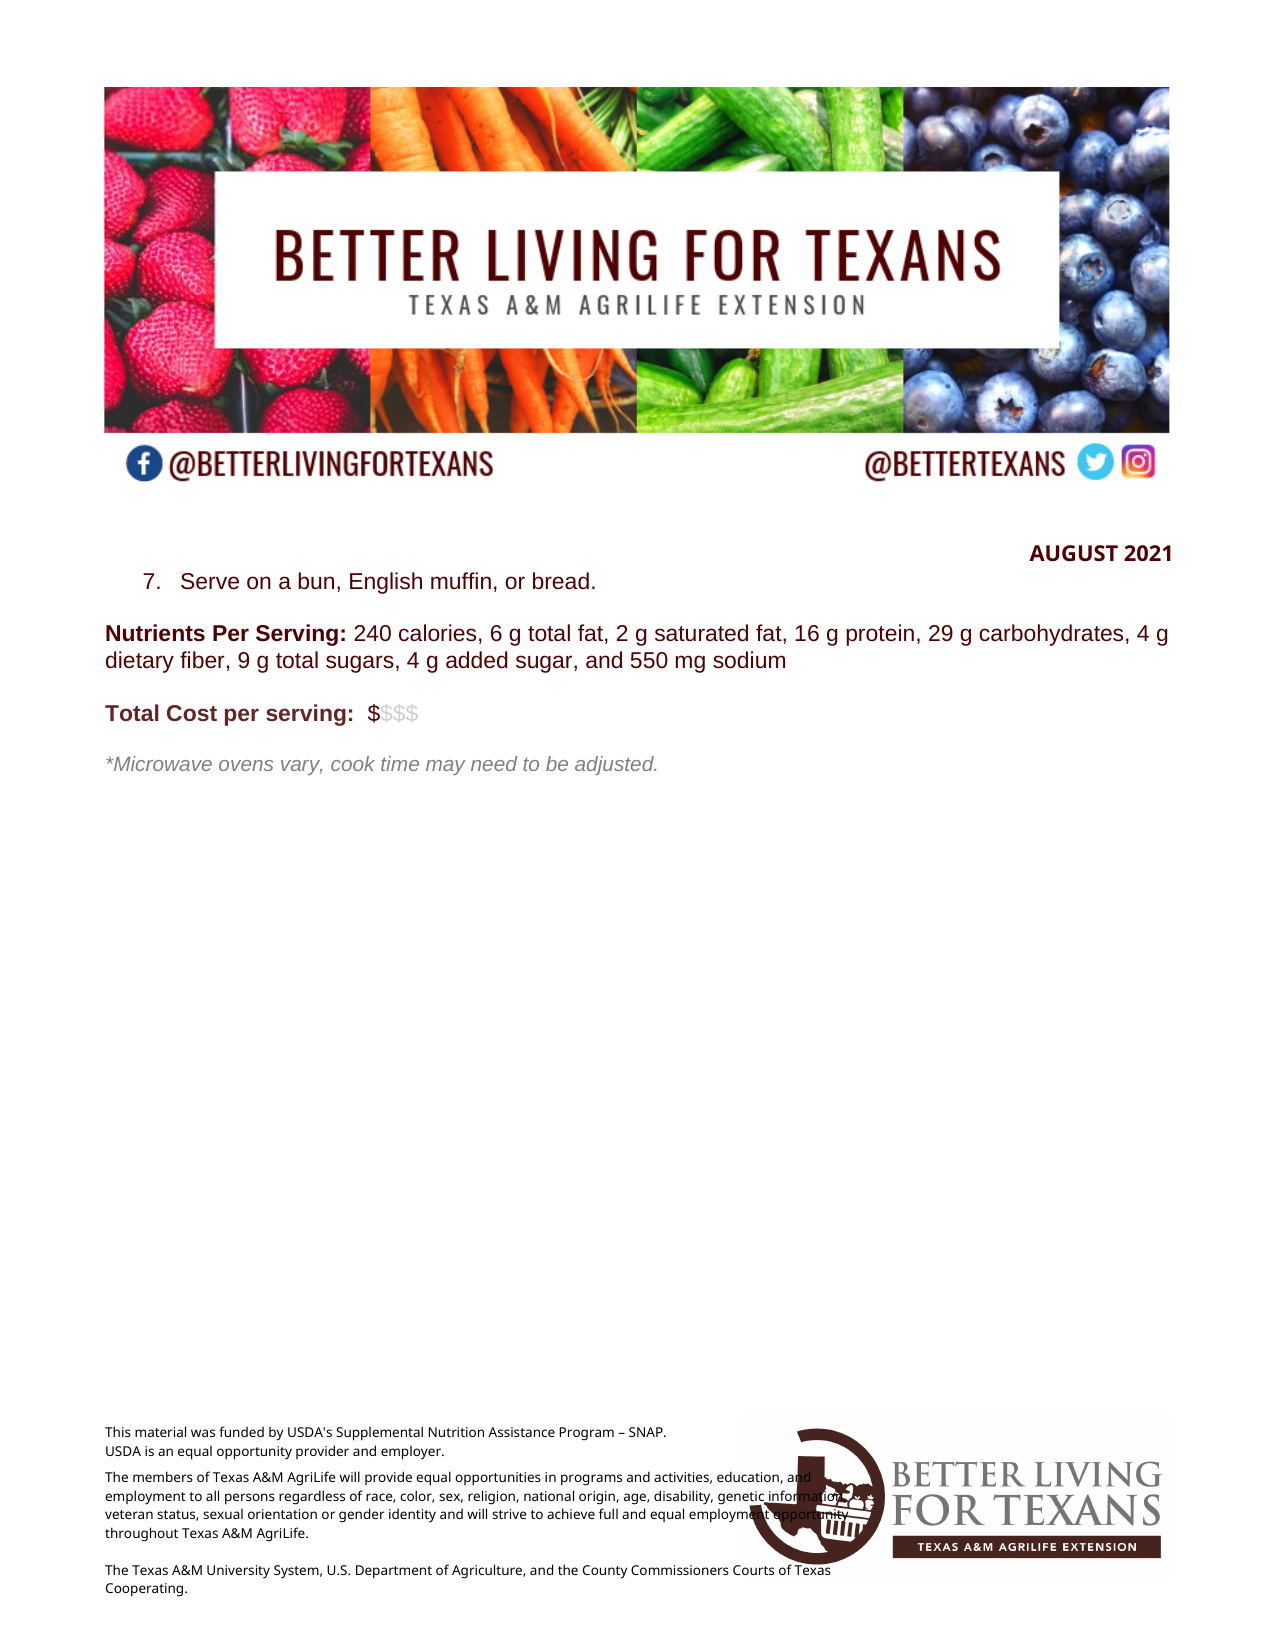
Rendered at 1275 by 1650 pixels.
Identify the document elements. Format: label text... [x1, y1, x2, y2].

text Nutrients Per Serving: 240 calories, 6 g total fat, 2 g saturated fat, 16 g protein, 29 g carbohydrates, 4 g dietary fiber, 9 g total sugars, 4 g added sugar, and 550 mg sodium [105, 620, 1170, 673]
picture [738, 1411, 1174, 1581]
list Serve on a bun, English muffin, or bread. [142, 568, 1170, 594]
text *Microwave ovens vary, cook time may need to be adjusted. [105, 752, 1170, 776]
picture [104, 87, 1170, 493]
text Total Cost per serving: $$$$ [105, 699, 1170, 726]
